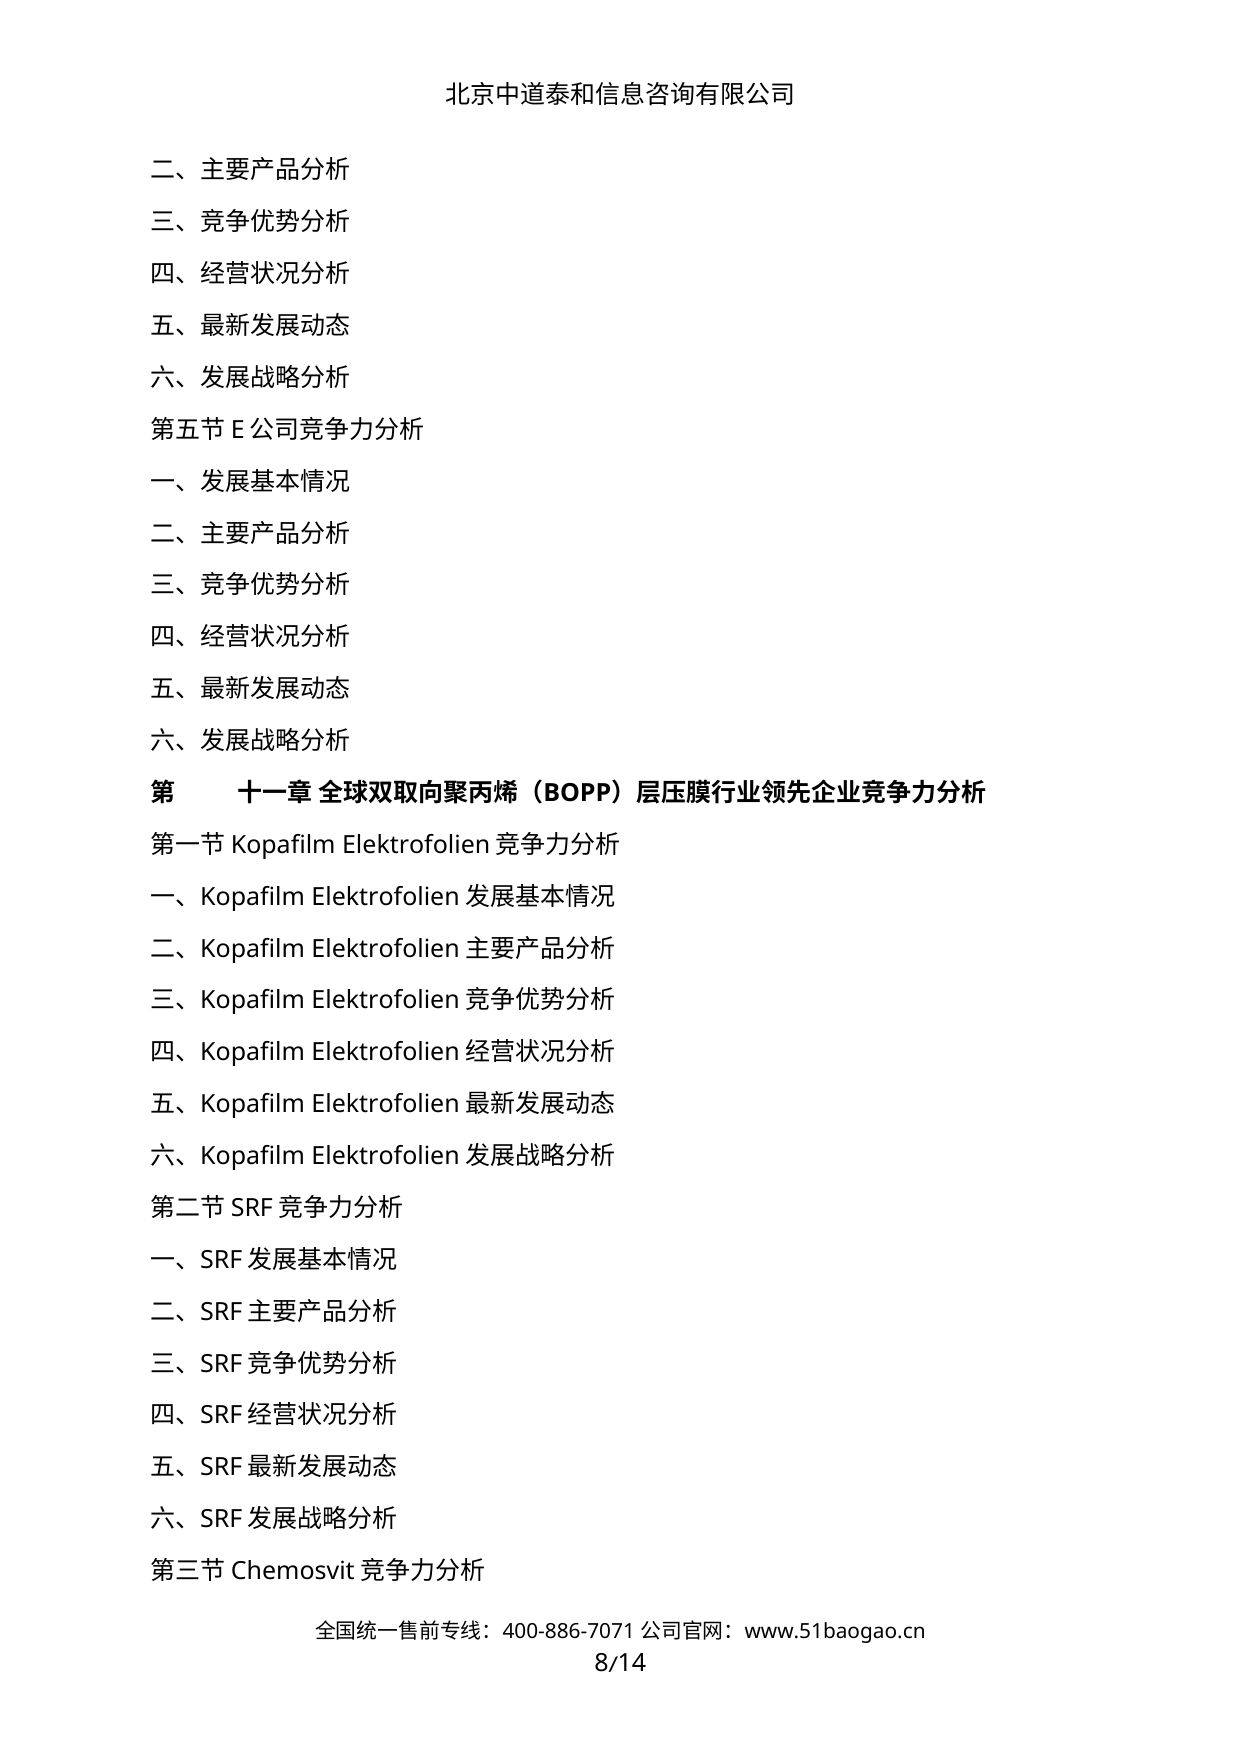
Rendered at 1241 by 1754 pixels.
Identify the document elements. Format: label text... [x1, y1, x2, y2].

text 二、主要产品分析 [150, 513, 1090, 549]
text 三、SRF竞争优势分析 [150, 1343, 1090, 1379]
text 六、SRF发展战略分析 [150, 1499, 1090, 1535]
text 第三节 Chemosvit竞争力分析 [150, 1551, 1090, 1587]
text 一、Kopafilm Elektrofolien发展基本情况 [150, 876, 1090, 912]
text 第 十一章 全球双取向聚丙烯（BOPP）层压膜行业领先企业竞争力分析 [150, 772, 1090, 809]
text 二、主要产品分析 [150, 150, 1090, 186]
text 二、SRF主要产品分析 [150, 1291, 1090, 1327]
text 第二节 SRF竞争力分析 [150, 1187, 1090, 1224]
text 六、Kopafilm Elektrofolien发展战略分析 [150, 1136, 1090, 1172]
text 四、Kopafilm Elektrofolien经营状况分析 [150, 1032, 1090, 1068]
text 一、发展基本情况 [150, 461, 1090, 497]
text 三、Kopafilm Elektrofolien竞争优势分析 [150, 980, 1090, 1016]
text 三、竞争优势分析 [150, 202, 1090, 238]
text 四、SRF经营状况分析 [150, 1395, 1090, 1431]
text 二、Kopafilm Elektrofolien主要产品分析 [150, 928, 1090, 964]
text 一、SRF发展基本情况 [150, 1239, 1090, 1276]
text 五、最新发展动态 [150, 669, 1090, 705]
text 五、最新发展动态 [150, 306, 1090, 342]
text 第五节 E公司竞争力分析 [150, 409, 1090, 446]
text 第一节 Kopafilm Elektrofolien竞争力分析 [150, 824, 1090, 861]
text 六、发展战略分析 [150, 357, 1090, 394]
text 四、经营状况分析 [150, 617, 1090, 653]
text 五、SRF最新发展动态 [150, 1447, 1090, 1483]
text 三、竞争优势分析 [150, 565, 1090, 601]
text 六、发展战略分析 [150, 721, 1090, 757]
text 五、Kopafilm Elektrofolien最新发展动态 [150, 1084, 1090, 1120]
text 四、经营状况分析 [150, 254, 1090, 290]
